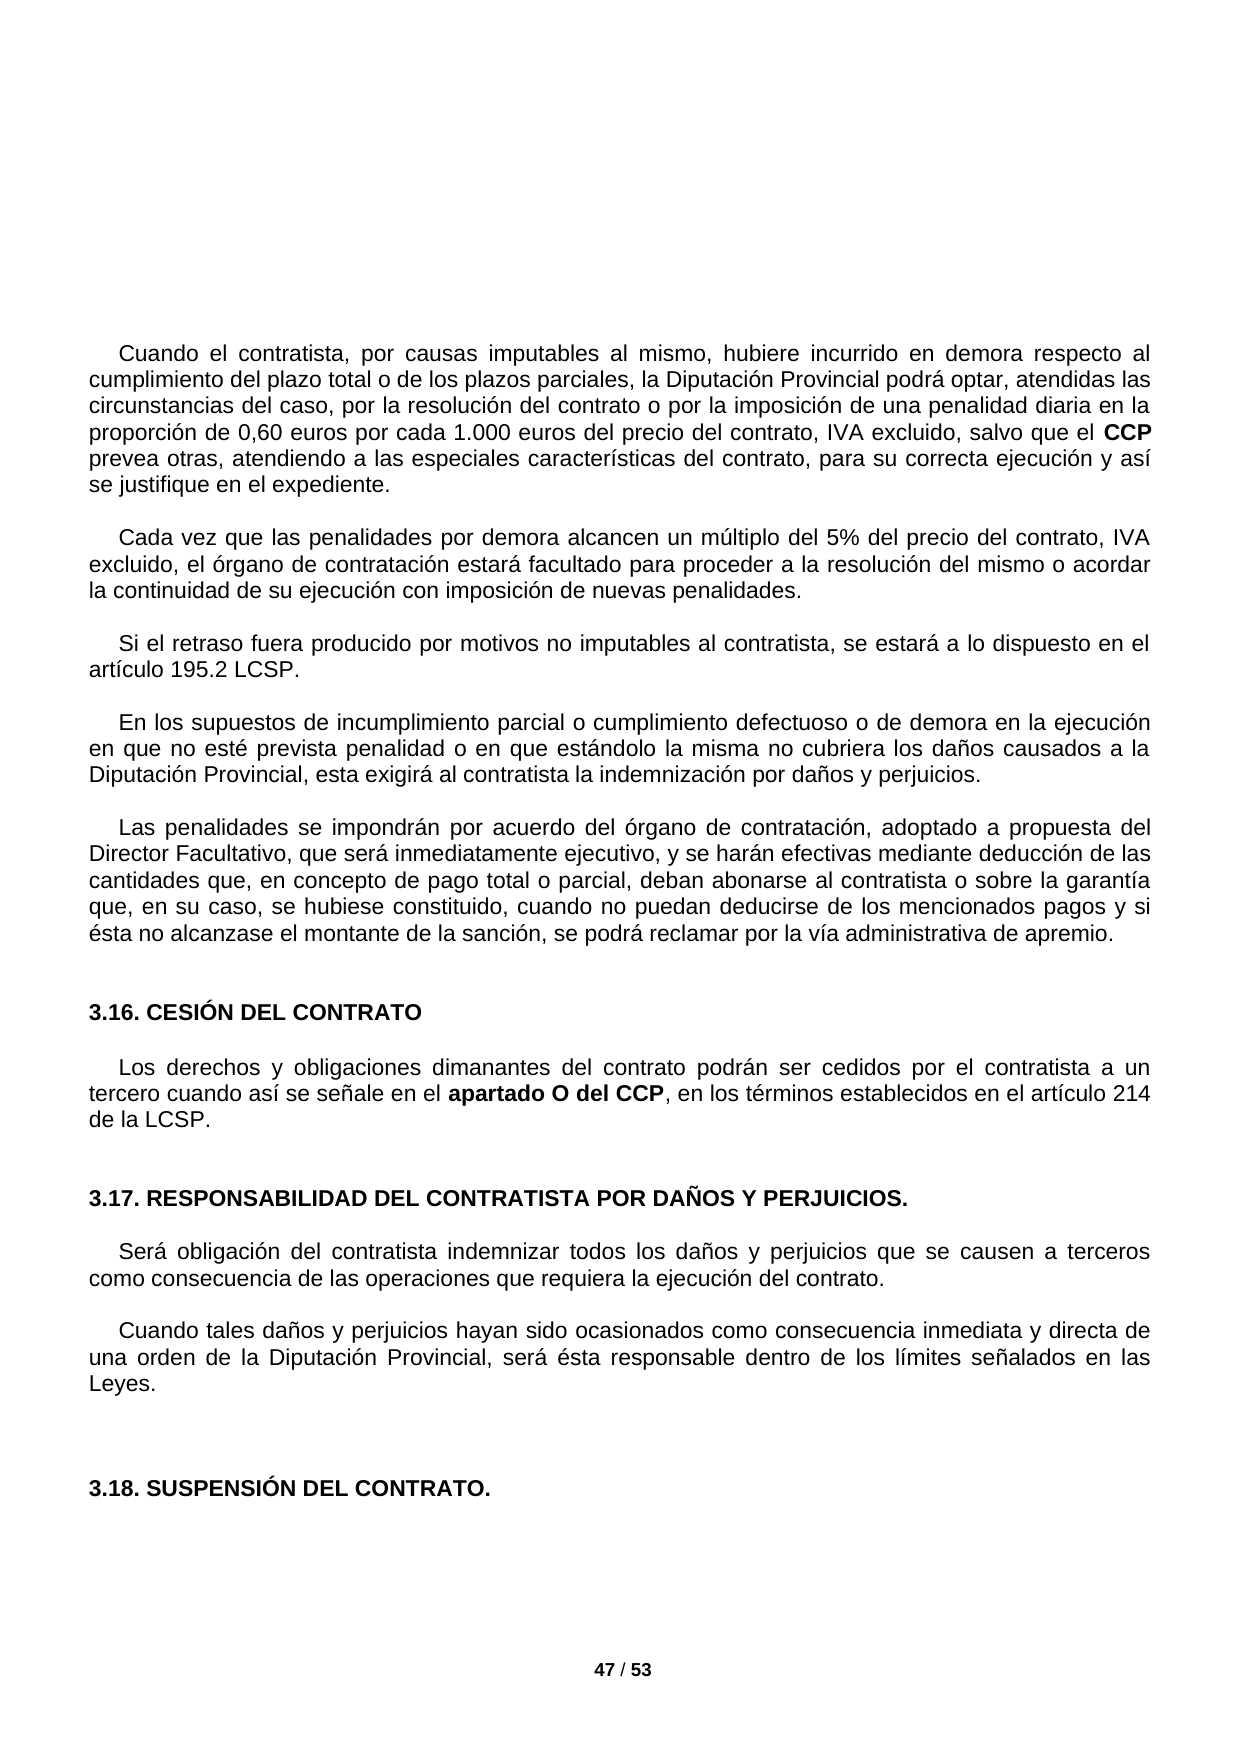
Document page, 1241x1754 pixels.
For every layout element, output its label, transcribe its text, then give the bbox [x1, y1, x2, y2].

text En los supuestos de incumplimiento parcial o cumplimiento defectuoso o de demora en la ejecución en que no esté prevista penalidad o en que estándolo la misma no cubriera los daños causados a la Diputación Provincial, esta exigirá al contratista la indemnización por daños y perjuicios. [89, 709, 1152, 788]
subtitle 3.17. RESPONSABILIDAD DEL CONTRATISTA POR DAÑOS Y PERJUICIOS. [89, 1185, 1152, 1212]
text Cuando el contratista, por causas imputables al mismo, hubiere incurrido en demora respecto al cumplimiento del plazo total o de los plazos parciales, la Diputación Provincial podrá optar, atendidas las circunstancias del caso, por la resolución del contrato o por la imposición de una penalidad diaria en la proporción de 0,60 euros por cada 1.000 euros del precio del contrato, IVA excluido, salvo que el CCP prevea otras, atendiendo a las especiales características del contrato, para su correcta ejecución y así se justifique en el expediente. [89, 340, 1152, 498]
text Los derechos y obligaciones dimanantes del contrato podrán ser cedidos por el contratista a un tercero cuando así se señale en el apartado O del CCP, en los términos establecidos en el artículo 214 de la LCSP. [89, 1054, 1152, 1133]
text Las penalidades se impondrán por acuerdo del órgano de contratación, adoptado a propuesta del Director Facultativo, que será inmediatamente ejecutivo, y se harán efectivas mediante deducción de las cantidades que, en concepto de pago total o parcial, deban abonarse al contratista o sobre la garantía que, en su caso, se hubiese constituido, cuando no puedan deducirse de los mencionados pagos y si ésta no alcanzase el montante de la sanción, se podrá reclamar por la vía administrativa de apremio. [89, 814, 1152, 946]
text Si el retraso fuera producido por motivos no imputables al contratista, se estará a lo dispuesto en el artículo 195.2 LCSP. [89, 629, 1152, 682]
subtitle 3.18. SUSPENSIÓN DEL CONTRATO. [89, 1475, 1152, 1502]
text Será obligación del contratista indemnizar todos los daños y perjuicios que se causen a terceros como consecuencia de las operaciones que requiera la ejecución del contrato. [89, 1238, 1152, 1291]
text Cada vez que las penalidades por demora alcancen un múltiplo del 5% del precio del contrato, IVA excluido, el órgano de contratación estará facultado para proceder a la resolución del mismo o acordar la continuidad de su ejecución con imposición de nuevas penalidades. [89, 524, 1152, 603]
subtitle 3.16. CESIÓN DEL CONTRATO [89, 998, 1152, 1025]
text Cuando tales daños y perjuicios hayan sido ocasionados como consecuencia inmediata y directa de una orden de la Diputación Provincial, será ésta responsable dentro de los límites señalados en las Leyes. [89, 1317, 1152, 1396]
